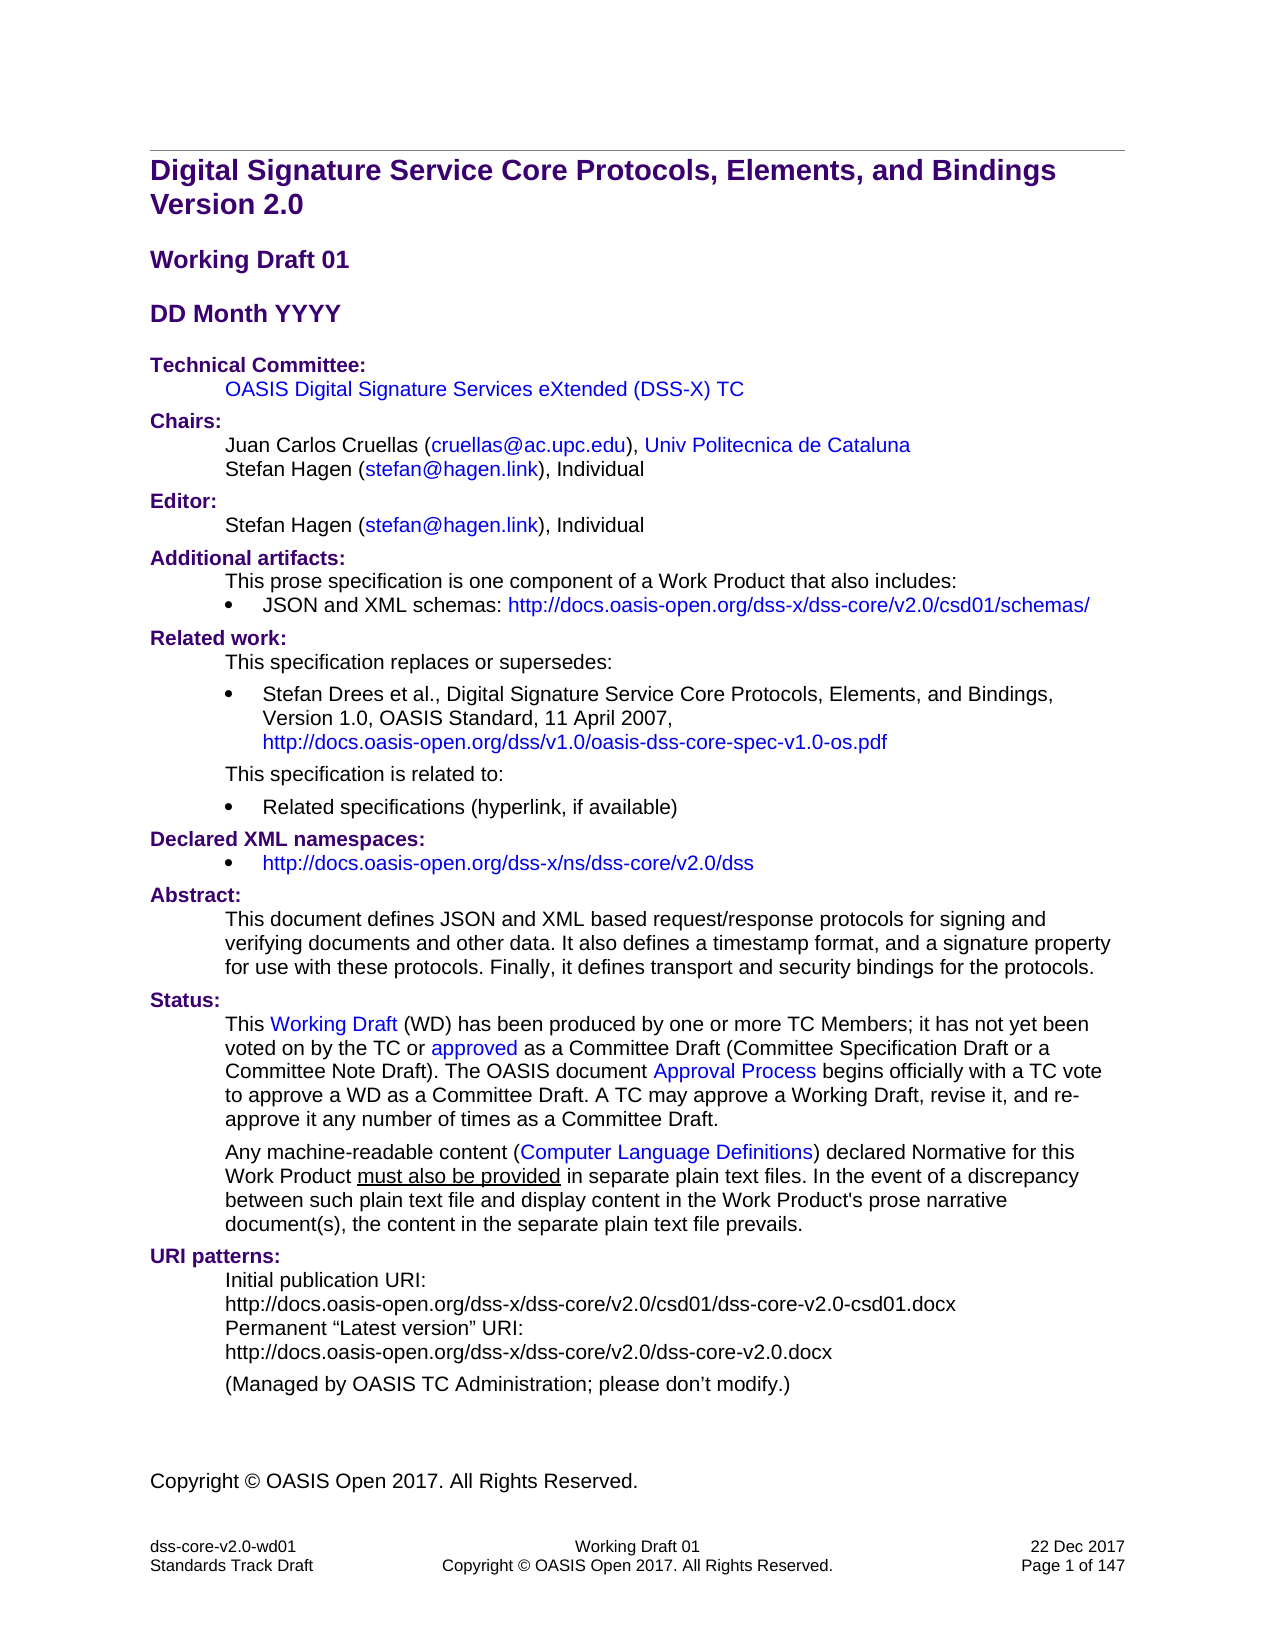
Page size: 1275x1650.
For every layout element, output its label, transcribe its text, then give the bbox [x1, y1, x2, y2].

title URI patterns: [150, 1244, 1125, 1268]
text Juan Carlos Cruellas (cruellas@ac.upc.edu), Univ Politecnica de Cataluna [225, 433, 1125, 457]
subtitle Working Draft 01 [150, 242, 1125, 274]
text Any machine-readable content (Computer Language Definitions) declared Normative for this Work Product must also be provided in separate plain text files. In the event of a discrepancy between such plain text file and display content in the Work Product's prose narrative document(s), the content in the separate plain text file prevails. [225, 1139, 1125, 1235]
title This specification is related to: [225, 762, 1125, 786]
title OASIS Digital Signature Services eXtended (DSS-X) TC [225, 377, 1125, 401]
text Stefan Drees et al., Digital Signature Service Core Protocols, Elements, and Bindings, Version 1.0, OASIS Standard, 11 April 2007, http://docs.oasis-open.org/dss/v1.0/oasis-dss-core-spec-v1.0-os.pdf [225, 682, 1125, 754]
text Related specifications (hyperlink, if available) [225, 794, 1125, 819]
title Status: [150, 987, 1125, 1011]
title Abstract: [150, 883, 1125, 907]
title Chairs: [150, 409, 1125, 433]
text This Working Draft (WD) has been produced by one or more TC Members; it has not yet been voted on by the TC or approved as a Committee Draft (Committee Specification Draft or a Committee Note Draft). The OASIS document Approval Process begins officially with a TC vote to approve a WD as a Committee Draft. A TC may approve a Working Draft, revise it, and re-approve it any number of times as a Committee Draft. [225, 1011, 1125, 1131]
text http://docs.oasis-open.org/dss-x/ns/dss-core/v2.0/dss [225, 851, 1125, 875]
title Additional artifacts: [150, 545, 1125, 569]
title Related work: [150, 626, 1125, 650]
text (Managed by OASIS TC Administration; please don’t modify.) [225, 1372, 1125, 1396]
title Declared XML namespaces: [150, 827, 1125, 851]
text Stefan Hagen (stefan@hagen.link), Individual [225, 513, 1125, 537]
title Permanent “Latest version” URI: http://docs.oasis-open.org/dss-x/dss-core/v2.0/dss-core-v2.0.docx [225, 1316, 1125, 1363]
title Editor: [150, 489, 1125, 513]
text This document defines JSON and XML based request/response protocols for signing and verifying documents and other data. It also defines a timestamp format, and a signature property for use with these protocols. Finally, it defines transport and security bindings for the protocols. [225, 907, 1125, 979]
title Digital Signature Service Core Protocols, Elements, and Bindings Version 2.0 [150, 151, 1125, 220]
text JSON and XML schemas: http://docs.oasis-open.org/dss-x/dss-core/v2.0/csd01/schemas/ [225, 593, 1125, 617]
text Copyright © OASIS Open 2017. All Rights Reserved. [150, 1469, 1125, 1493]
title Initial publication URI: http://docs.oasis-open.org/dss-x/dss-core/v2.0/csd01/dss-core-v2.0-csd01.docx [225, 1268, 1125, 1316]
list This prose specification is one component of a Work Product that also includes: [225, 569, 1125, 593]
text Stefan Hagen (stefan@hagen.link), Individual [225, 457, 1125, 481]
title Technical Committee: [150, 353, 1125, 377]
subtitle DD Month YYYY [150, 296, 1125, 328]
title This specification replaces or supersedes: [225, 650, 1125, 674]
